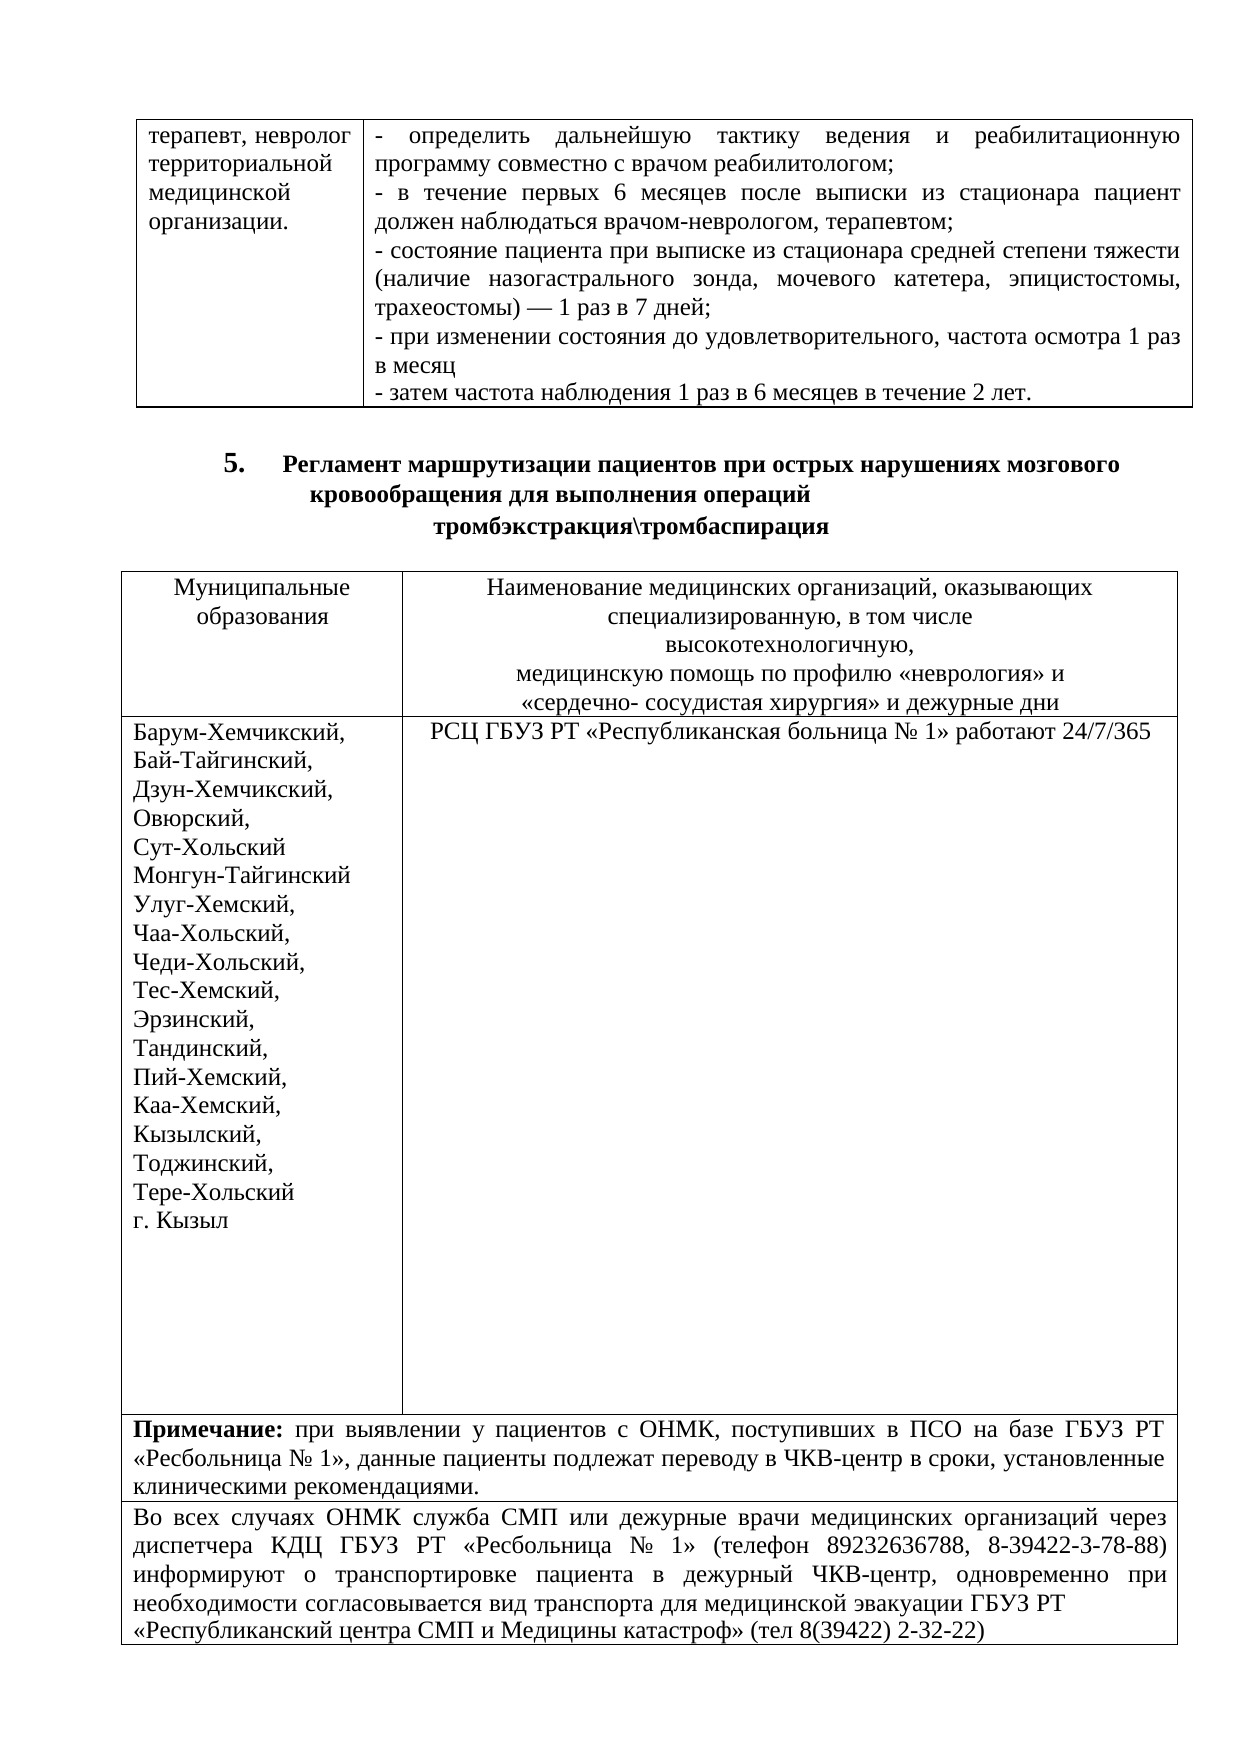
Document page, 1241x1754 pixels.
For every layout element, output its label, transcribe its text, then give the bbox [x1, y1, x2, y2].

table_header определить дальнейшую тактику ведения и реабилитационную программу совместно с врачом реабилитологом; в течение первых 6 месяцев после выписки из стационара пациент должен наблюдаться врачом-неврологом, терапевтом; состояние пациента при выписке из стационара средней степени тяжести (наличие назогастрального зонда, мочевого катетера, эпицистостомы, трахеостомы) — 1 раз в 7 дней; при изменении состояния до удовлетворительного, частота осмотра 1 раз в месяц затем частота наблюдения 1 раз в 6 месяцев в течение 2 лет. [364, 120, 1192, 406]
table_cell РСЦ ГБУЗ РТ «Республиканская больница № 1» работают 24/7/365 [403, 717, 1177, 1414]
list Регламент маршрутизации пациентов при острых нарушениях мозгового кровообращения для выполнения операций [223, 446, 1120, 508]
table_cell Во всех случаях ОНМК служба СМП или дежурные врачи медицинских организаций через диспетчера КДЦ ГБУЗ РТ «Ресбольница № 1» (телефон 89232636788, 8-39422-3-78-88) информируют о транспортировке пациента в дежурный ЧКВ-центр, одновременно при необходимости согласовывается вид транспорта для медицинской эвакуации ГБУЗ РТ «Республиканский центра СМП и Медицины катастроф» (тел 8(39422) 2-32-22) [122, 1502, 1177, 1644]
table_cell Примечание: при выявлении у пациентов с ОНМК, поступивших в ПСО на базе ГБУЗ РТ «Ресбольница № 1», данные пациенты подлежат переводу в ЧКВ-центр в сроки, установленные клиническими рекомендациями. [122, 1415, 1177, 1501]
table_header терапевт, невролог территориальной медицинской организации. [137, 120, 363, 406]
table_header Муниципальные образования [122, 572, 402, 716]
table_cell Барум-Хемчикский, Бай-Тайгинский, Дзун-Хемчикский, Овюрский, Сут-Хольский Монгун-Тайгинский Улуг-Хемский, Чаа-Хольский, Чеди-Хольский, Тес-Хемский, Эрзинский, Тандинский, Пий-Хемский, Каа-Хемский, Кызылский, Тоджинский, Тере-Хольский г. Кызыл [122, 717, 402, 1414]
table_header Наименование медицинских организаций, оказывающих специализированную, в том числе высокотехнологичную, медицинскую помощь по профилю «неврология» и «сердечно- сосудистая хирургия» и дежурные дни [403, 572, 1177, 716]
subtitle тромбэкстракция\тромбаспирация [433, 508, 1240, 541]
